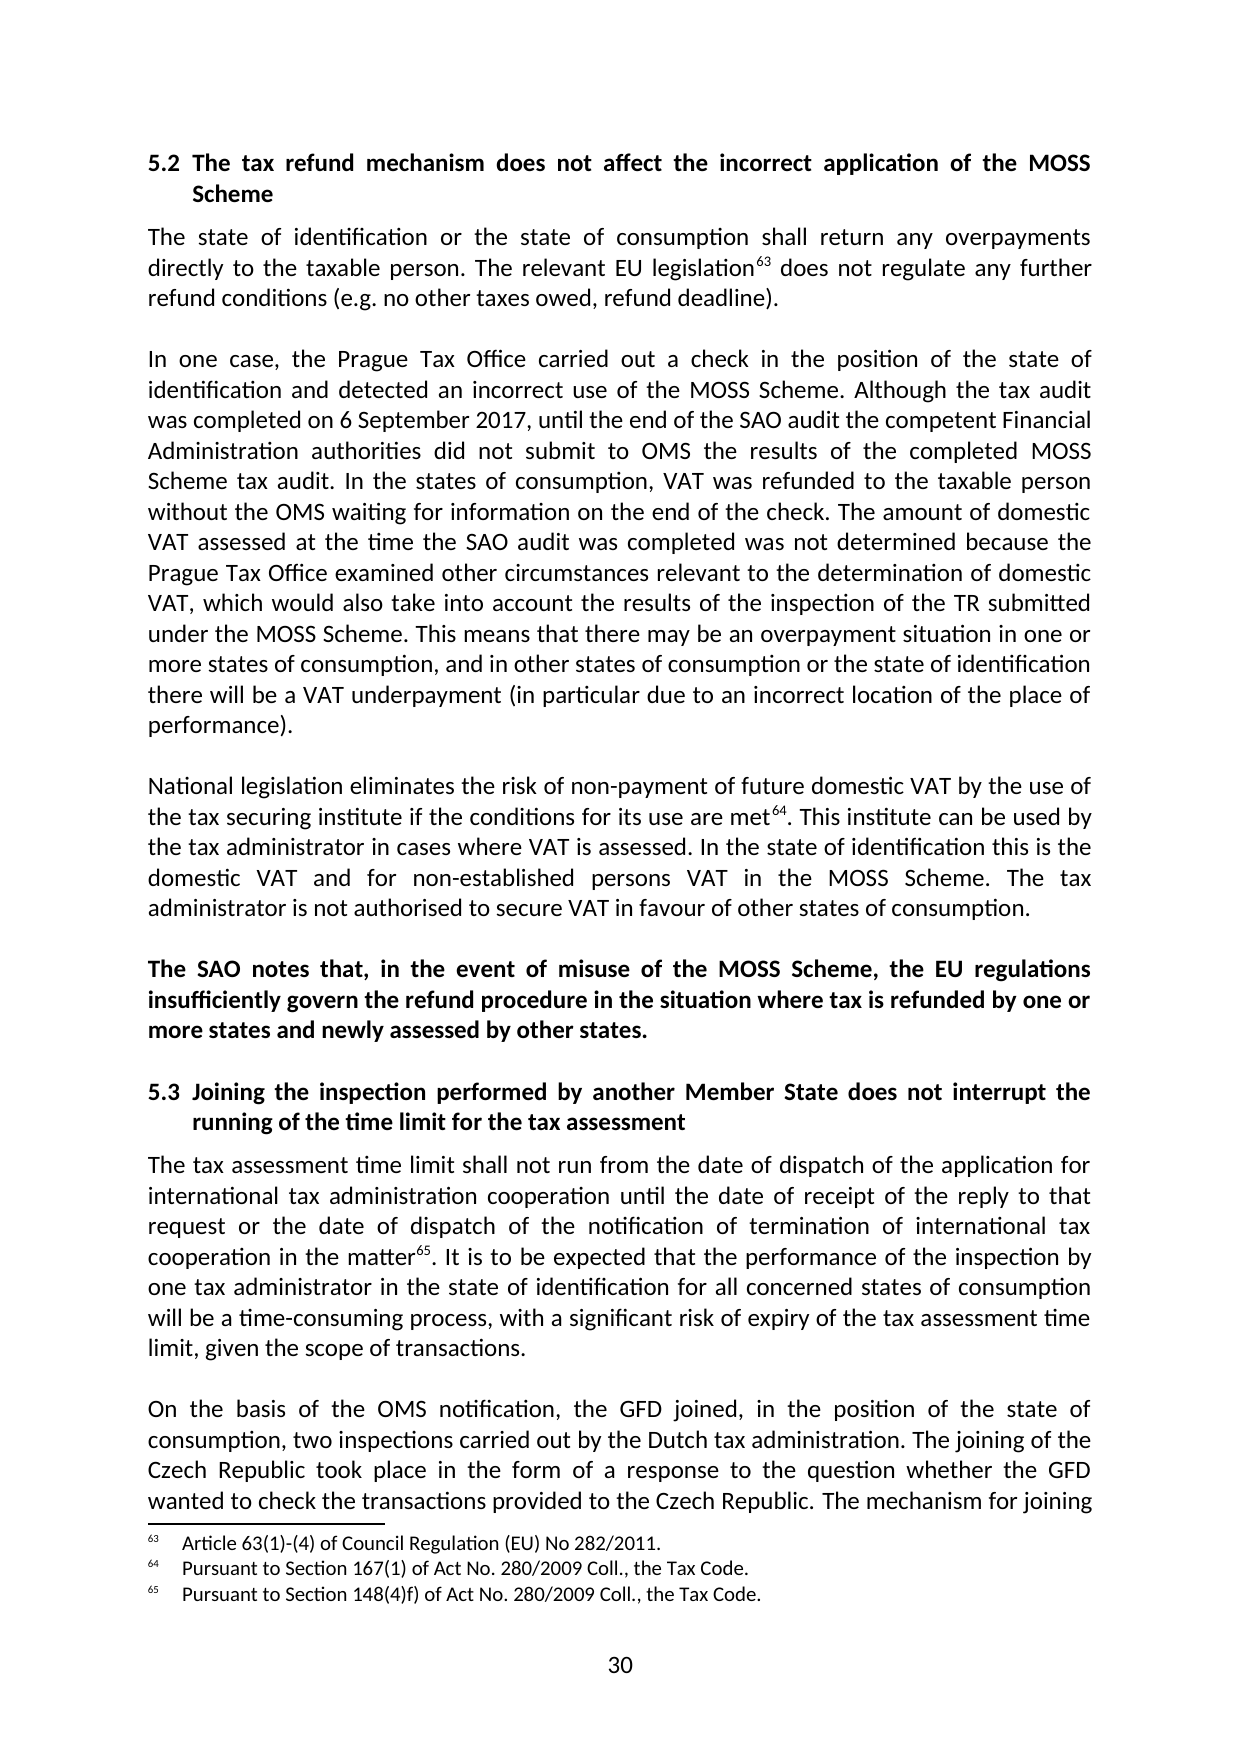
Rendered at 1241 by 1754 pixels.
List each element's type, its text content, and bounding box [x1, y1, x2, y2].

list 5.3 Joining the inspection performed by another Member State does not interrupt the running of the time limit for the tax assessment [148, 1076, 1093, 1137]
text In one case, the Prague Tax Office carried out a check in the position of the state of identification and detected an incorrect use of the MOSS Scheme. Although the tax audit was completed on 6 September 2017, until the end of the SAO audit the competent Financial Administration authorities did not submit to OMS the results of the completed MOSS Scheme tax audit. In the states of consumption, VAT was refunded to the taxable person without the OMS waiting for information on the end of the check. The amount of domestic VAT assessed at the time the SAO audit was completed was not determined because the Prague Tax Office examined other circumstances relevant to the determination of domestic VAT, which would also take into account the results of the inspection of the TR submitted under the MOSS Scheme. This means that there may be an overpayment situation in one or more states of consumption, and in other states of consumption or the state of identification there will be a VAT underpayment (in particular due to an incorrect location of the place of performance). [148, 343, 1093, 740]
text The state of identification or the state of consumption shall return any overpayments directly to the taxable person. The relevant EU legislation does not regulate any further refund conditions (e.g. no other taxes owed, refund deadline). [148, 221, 1093, 313]
list 5.2 The tax refund mechanism does not affect the incorrect application of the MOSS Scheme [148, 148, 1093, 209]
text The SAO notes that, in the event of misuse of the MOSS Scheme, the EU regulations insufficiently govern the refund procedure in the situation where tax is refunded by one or more states and newly assessed by other states. [148, 954, 1093, 1045]
text The tax assessment time limit shall not run from the date of dispatch of the application for international tax administration cooperation until the date of receipt of the reply to that request or the date of dispatch of the notification of termination of international tax cooperation in the matter. It is to be expected that the performance of the inspection by one tax administrator in the state of identification for all concerned states of consumption will be a time-consuming process, with a significant risk of expiry of the tax assessment time limit, given the scope of transactions. [148, 1149, 1093, 1363]
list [148, 1393, 1093, 1516]
text National legislation eliminates the risk of non-payment of future domestic VAT by the use of the tax securing institute if the conditions for its use are met. This institute can be used by the tax administrator in cases where VAT is assessed. In the state of identification this is the domestic VAT and for non-established persons VAT in the MOSS Scheme. The tax administrator is not authorised to secure VAT in favour of other states of consumption. [148, 771, 1093, 923]
